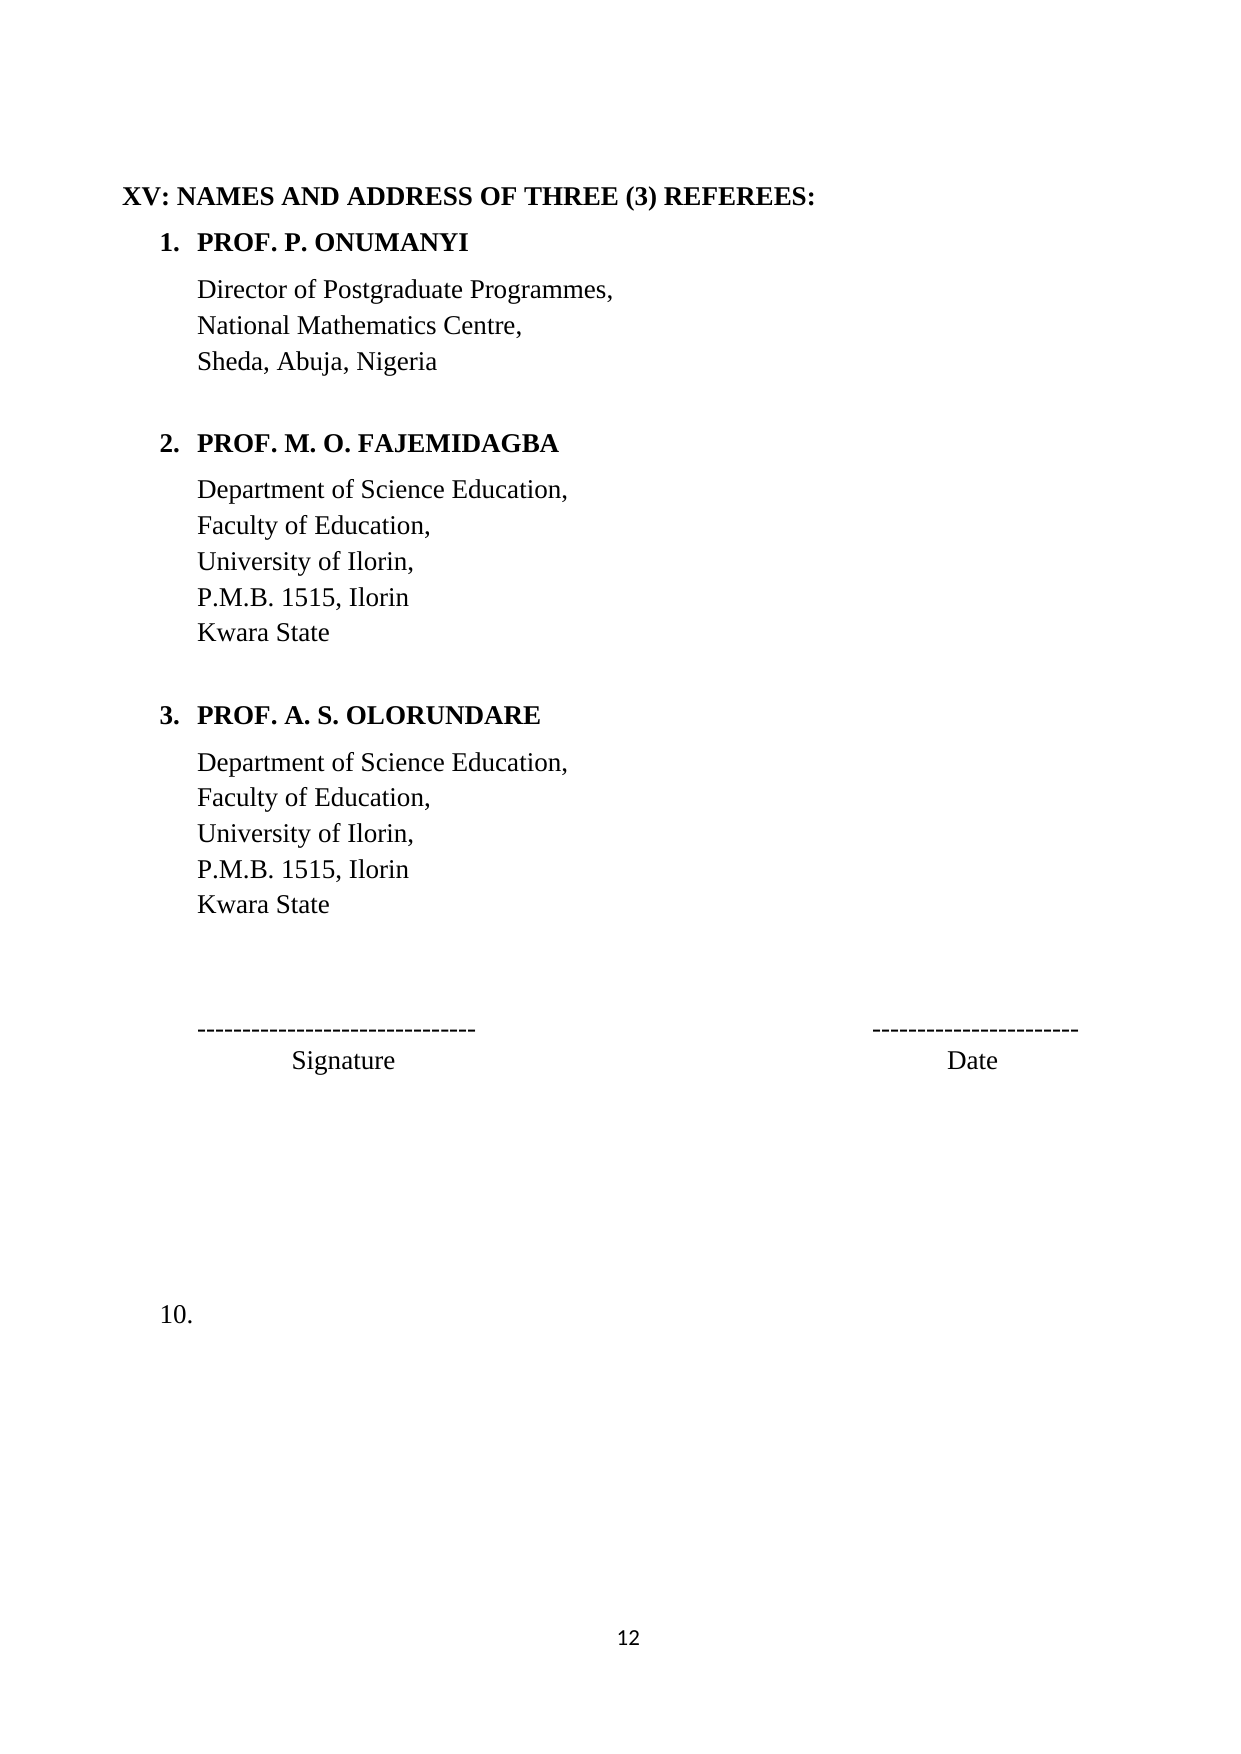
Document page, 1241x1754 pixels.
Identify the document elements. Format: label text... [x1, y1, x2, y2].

list Sheda, Abuja, Nigeria [197, 344, 1134, 376]
list Director of Postgraduate Programmes, [197, 273, 1134, 304]
list Faculty of Education, [197, 509, 1134, 541]
list Department of Science Education, [197, 474, 1134, 505]
text XV: NAMES AND ADDRESS OF THREE (3) REFEREES: [122, 180, 1134, 211]
list Faculty of Education, [197, 781, 1134, 812]
list Kwara State [197, 888, 1134, 920]
list Kwara State [197, 617, 1134, 648]
list National Mathematics Centre, [197, 309, 1134, 340]
list PROF. A. S. OLORUNDARE [159, 699, 1134, 730]
list Signature Date [197, 1044, 1134, 1075]
list P.M.B. 1515, Ilorin [197, 853, 1134, 884]
list University of Ilorin, [197, 817, 1134, 848]
list PROF. M. O. FAJEMIDAGBA [159, 427, 1134, 458]
list University of Ilorin, [197, 545, 1134, 576]
list P.M.B. 1515, Ilorin [197, 581, 1134, 612]
list Department of Science Education, [197, 746, 1134, 777]
list ------------------------------- ----------------------- [197, 1013, 1134, 1044]
list PROF. P. ONUMANYI [159, 226, 1134, 258]
